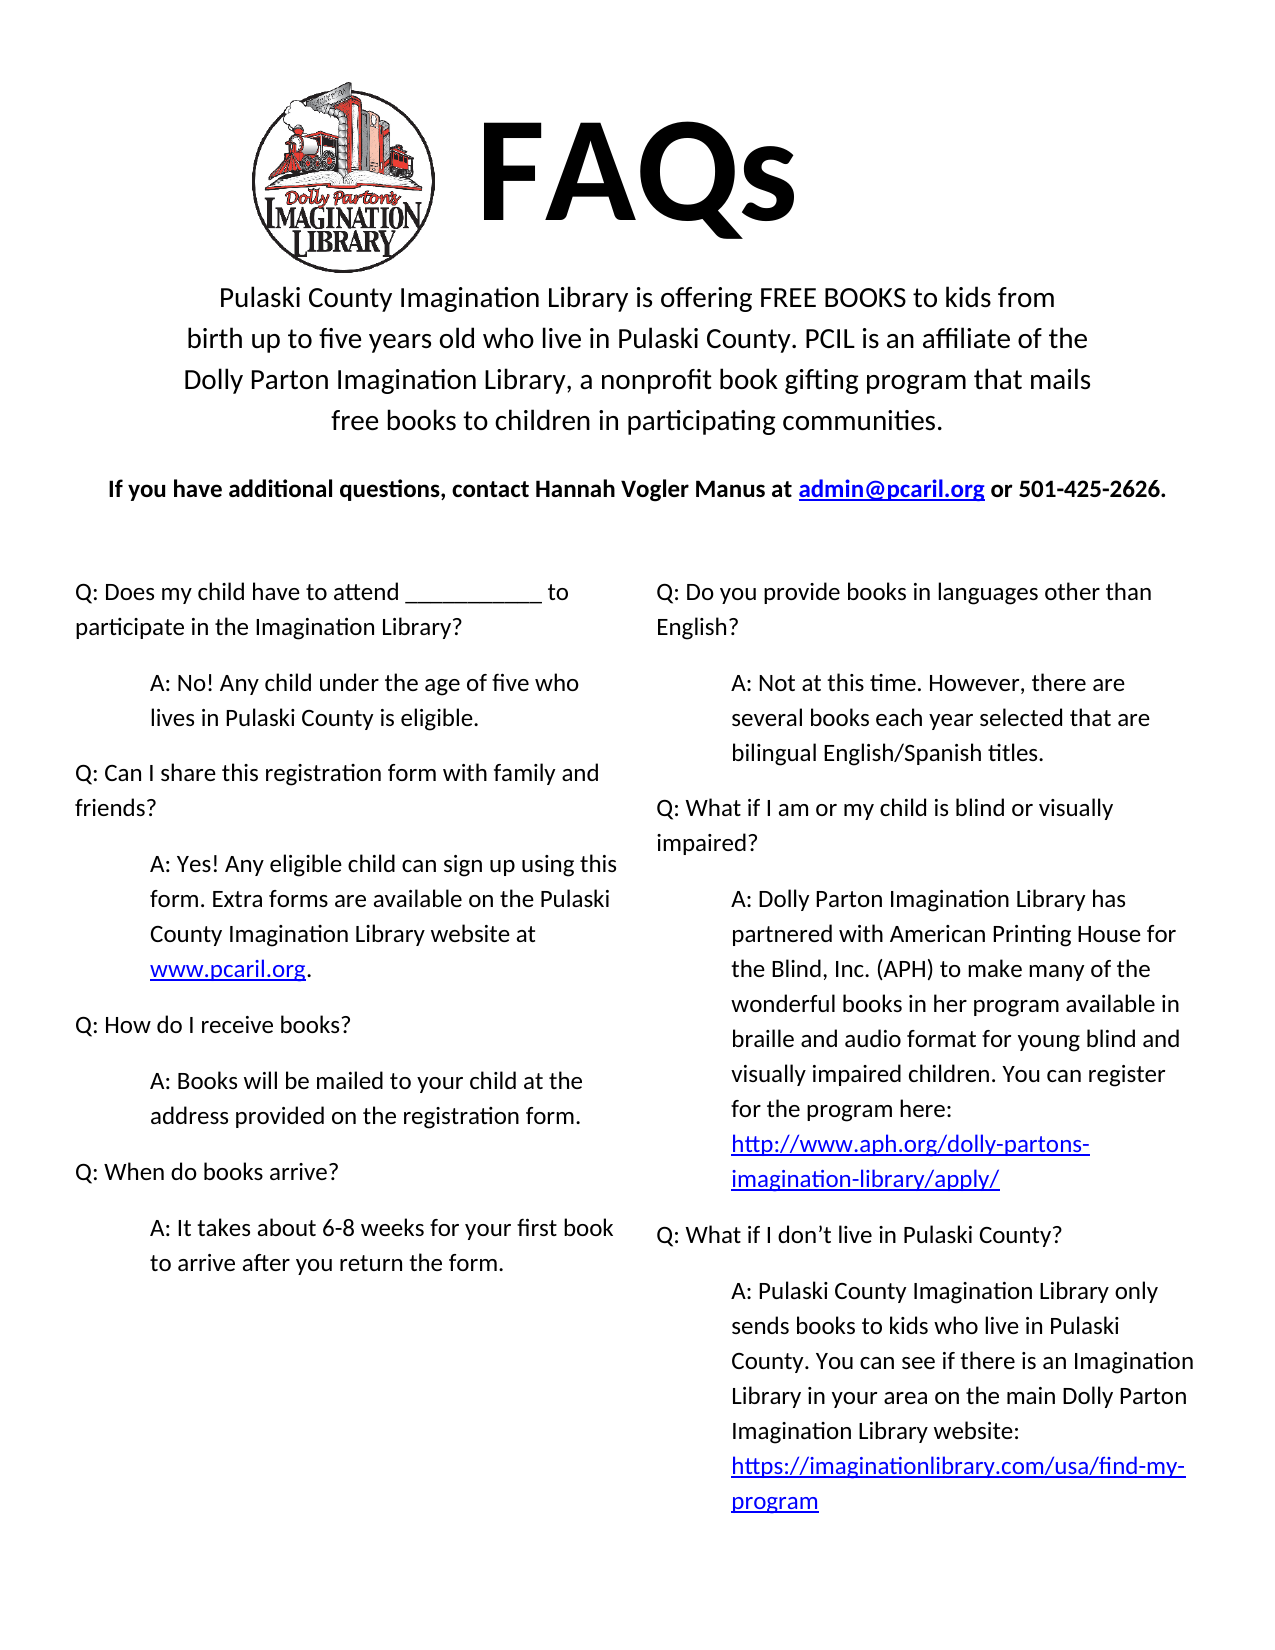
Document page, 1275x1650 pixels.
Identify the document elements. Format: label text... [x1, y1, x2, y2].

text A: Pulaski County Imagination Library only sends books to kids who live in Pulaski County. You can see if there is an Imagination Library in your area on the main Dolly Parton Imagination Library website: https://imaginationlibrary.com/usa/find-my-program [731, 1275, 1200, 1516]
text A: Yes! Any eligible child can sign up using this form. Extra forms are available on the Pulaski County Imagination Library website at www.pcaril.org. [150, 848, 619, 984]
text Q: What if I don’t live in Pulaski County? [656, 1219, 1200, 1250]
text A: Books will be mailed to your child at the address provided on the registration form. [150, 1065, 619, 1131]
text Q: When do books arrive? [75, 1156, 619, 1186]
text Q: Does my child have to attend ___________ to participate in the Imagination Library? [75, 576, 619, 641]
text FAQs [75, 75, 1200, 258]
text Q: Do you provide books in languages other than English? [656, 576, 1200, 641]
picture [240, 258, 446, 279]
text Pulaski County Imagination Library is offering FREE BOOKS to kids from birth up to five years old who live in Pulaski County. PCIL is an affiliate of the Dolly Parton Imagination Library, a nonprofit book gifting program that mails free books to children in participating communities. [75, 279, 1200, 437]
text If you have additional questions, contact Hannah Vogler Manus at admin@pcaril.org or 501-425-2626. [75, 473, 1200, 504]
text A: No! Any child under the age of five who lives in Pulaski County is eligible. [150, 667, 619, 732]
text A: It takes about 6-8 weeks for your first book to arrive after you return the form. [150, 1212, 619, 1277]
text A: Dolly Parton Imagination Library has partnered with American Printing House for the Blind, Inc. (APH) to make many of the wonderful books in her program available in braille and audio format for young blind and visually impaired children. You can register for the program here: http://www.aph.org/dolly-partons-imagination-library/apply/ [731, 883, 1200, 1194]
text Q: Can I share this registration form with family and friends? [75, 758, 619, 823]
text A: Not at this time. However, there are several books each year selected that are bilingual English/Spanish titles. [731, 667, 1200, 767]
text Q: What if I am or my child is blind or visually impaired? [656, 793, 1200, 858]
text Q: How do I receive books? [75, 1009, 619, 1040]
